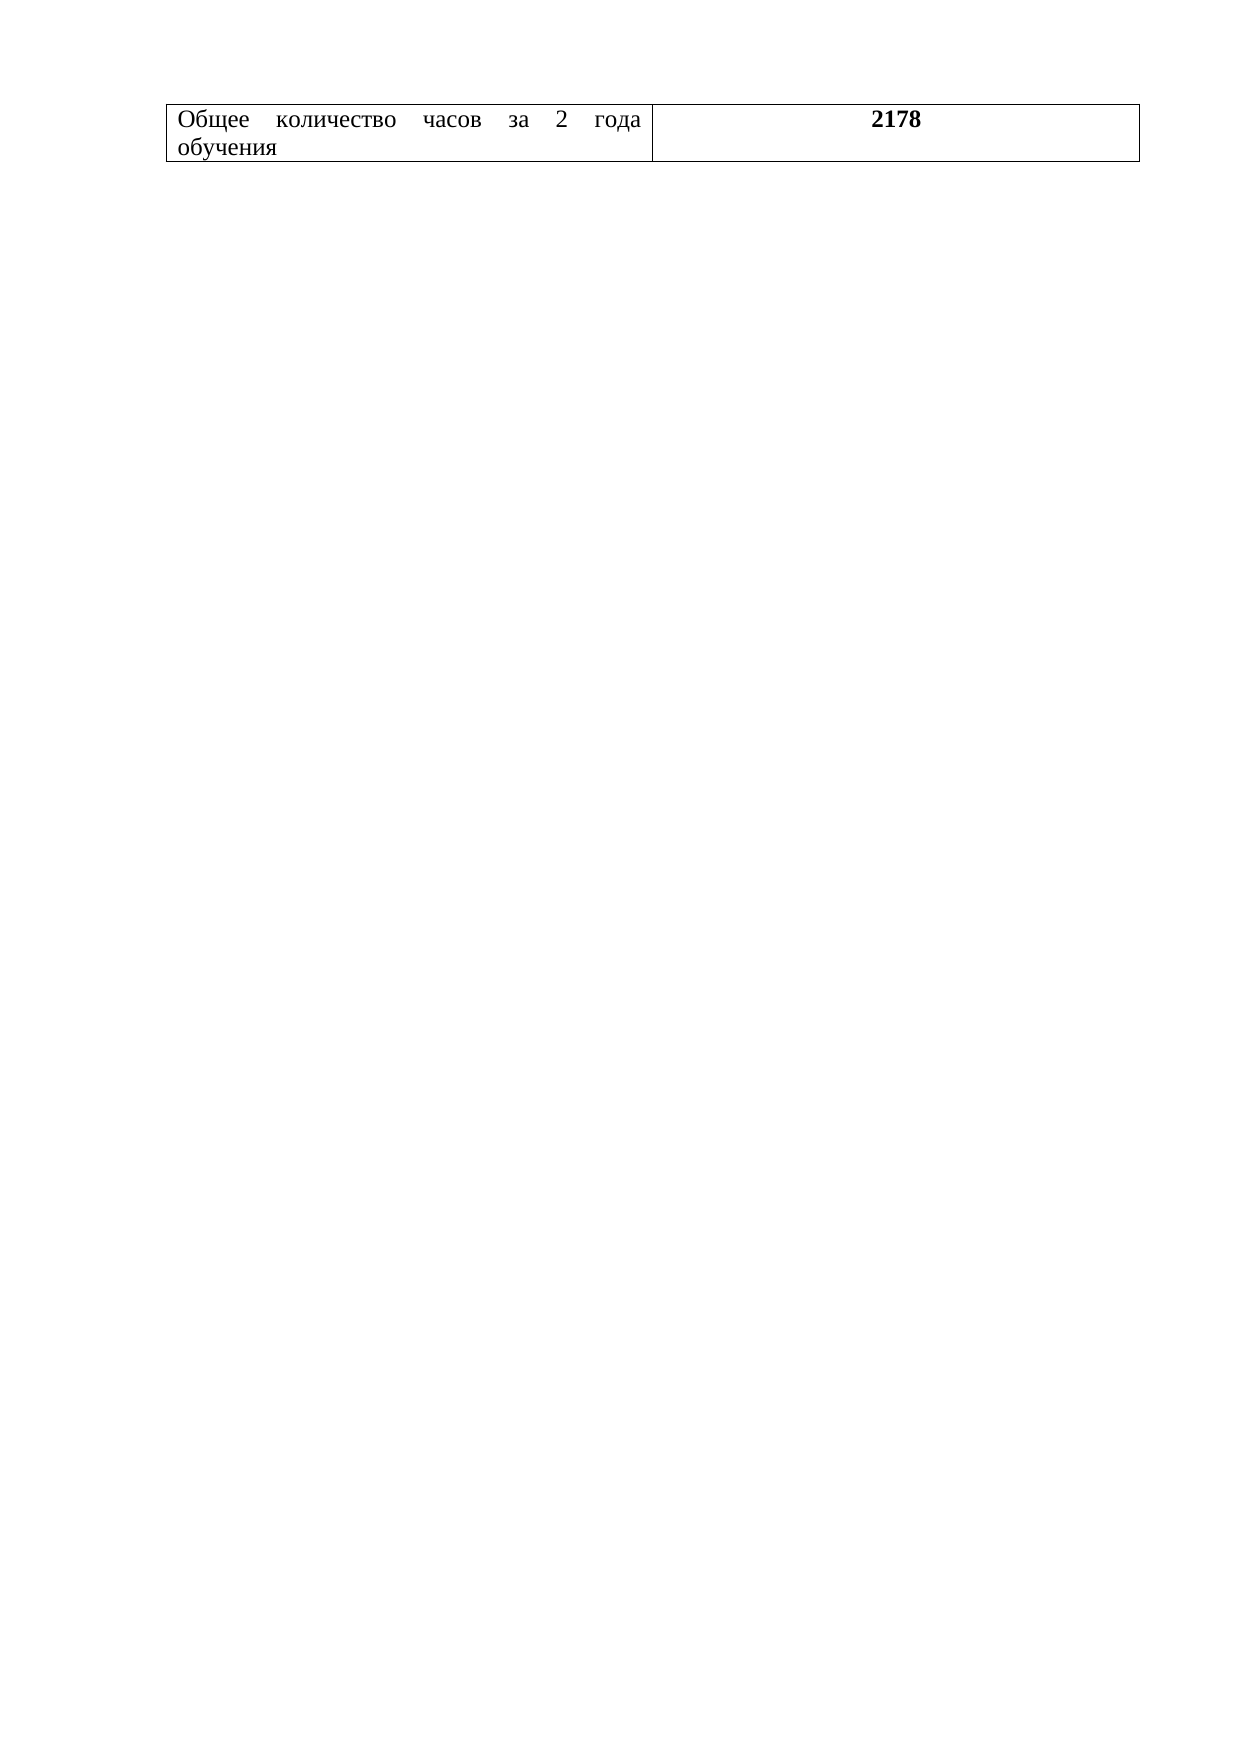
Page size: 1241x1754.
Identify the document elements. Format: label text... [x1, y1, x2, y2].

table_cell Общее количество часов за 2 года обучения [167, 105, 652, 161]
table_cell 2178 [653, 105, 1139, 161]
